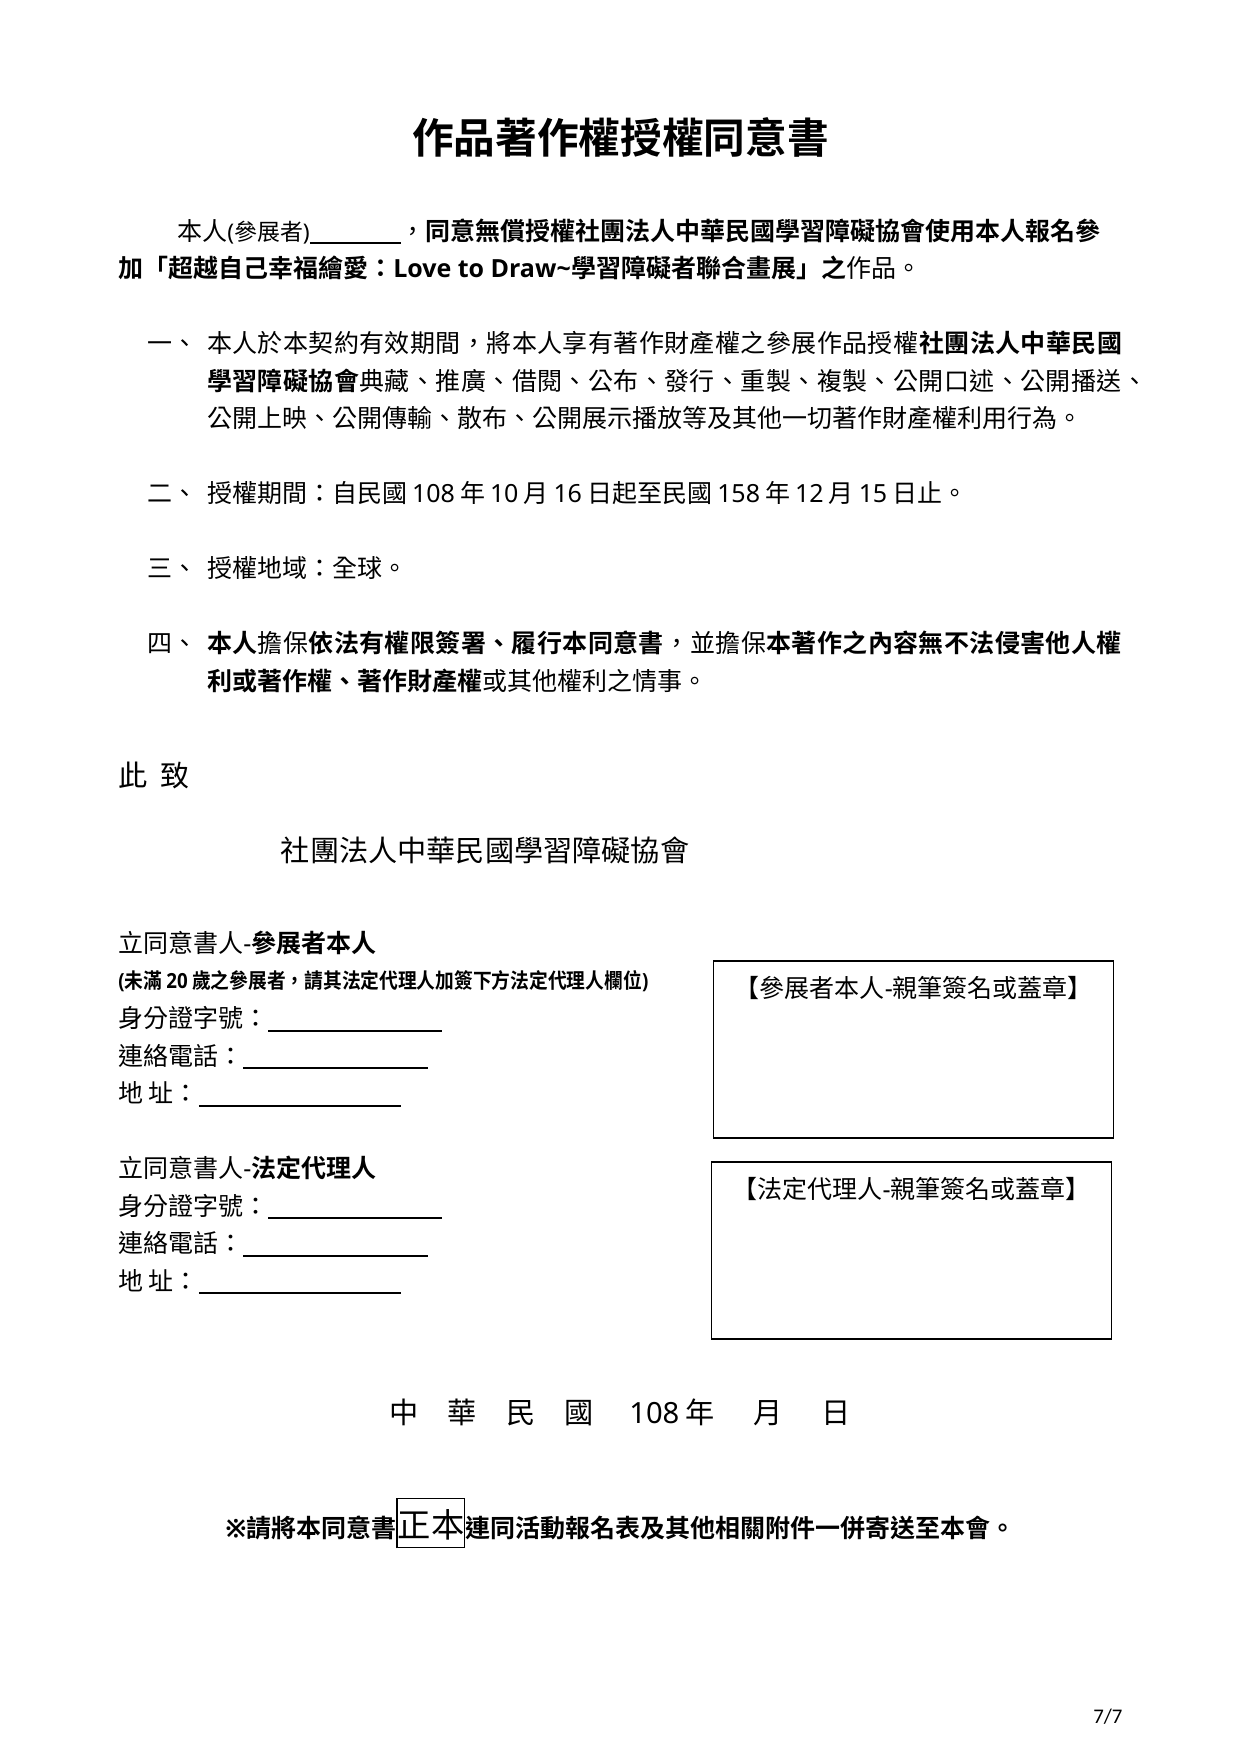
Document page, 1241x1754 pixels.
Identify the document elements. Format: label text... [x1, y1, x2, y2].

list 授權期間：自民國108年10月16日起至民國158年12月15日止。 [148, 473, 1122, 511]
text (未滿20歲之參展者，請其法定代理人加簽下方法定代理人欄位) [118, 961, 713, 998]
list 授權地域：全球。 [148, 548, 1122, 586]
text ※請將本同意書正本連同活動報名表及其他相關附件一併寄送至本會。 [118, 1486, 1122, 1561]
text 此 致 [118, 736, 1122, 811]
text 身分證字號： [118, 1186, 711, 1223]
text 地 址： [118, 1073, 713, 1111]
text 作品著作權授權同意書 [118, 98, 1122, 173]
list 本人擔保依法有權限簽署、履行本同意書，並擔保本著作之內容無不法侵害他人權利或著作權、著作財產權或其他權利之情事。 [148, 623, 1122, 698]
text 連絡電話： [118, 1223, 711, 1261]
text 地 址： [118, 1261, 711, 1298]
text 立同意書人-法定代理人 [118, 1148, 1122, 1186]
list 本人於本契約有效期間，將本人享有著作財產權之參展作品授權社團法人中華民國學習障礙協會典藏、推廣、借閱、公布、發行、重製、複製、公開口述、公開播送、公開上映、公開傳輸、散布、公開展示播放等及其他一切著作財產權利用行為。 [148, 323, 1122, 436]
text 社團法人中華民國學習障礙協會 [281, 811, 1122, 886]
text 立同意書人-參展者本人 [118, 923, 1122, 961]
text 連絡電話： [118, 1036, 713, 1073]
text 身分證字號： [118, 998, 713, 1036]
text 本人(參展者) ，同意無償授權社團法人中華民國學習障礙協會使用本人報名參加「超越自己幸福繪愛：Love to Draw~學習障礙者聯合畫展」之作品。 [118, 211, 1122, 286]
text 中 華 民 國 108年 月 日 [118, 1373, 1122, 1448]
